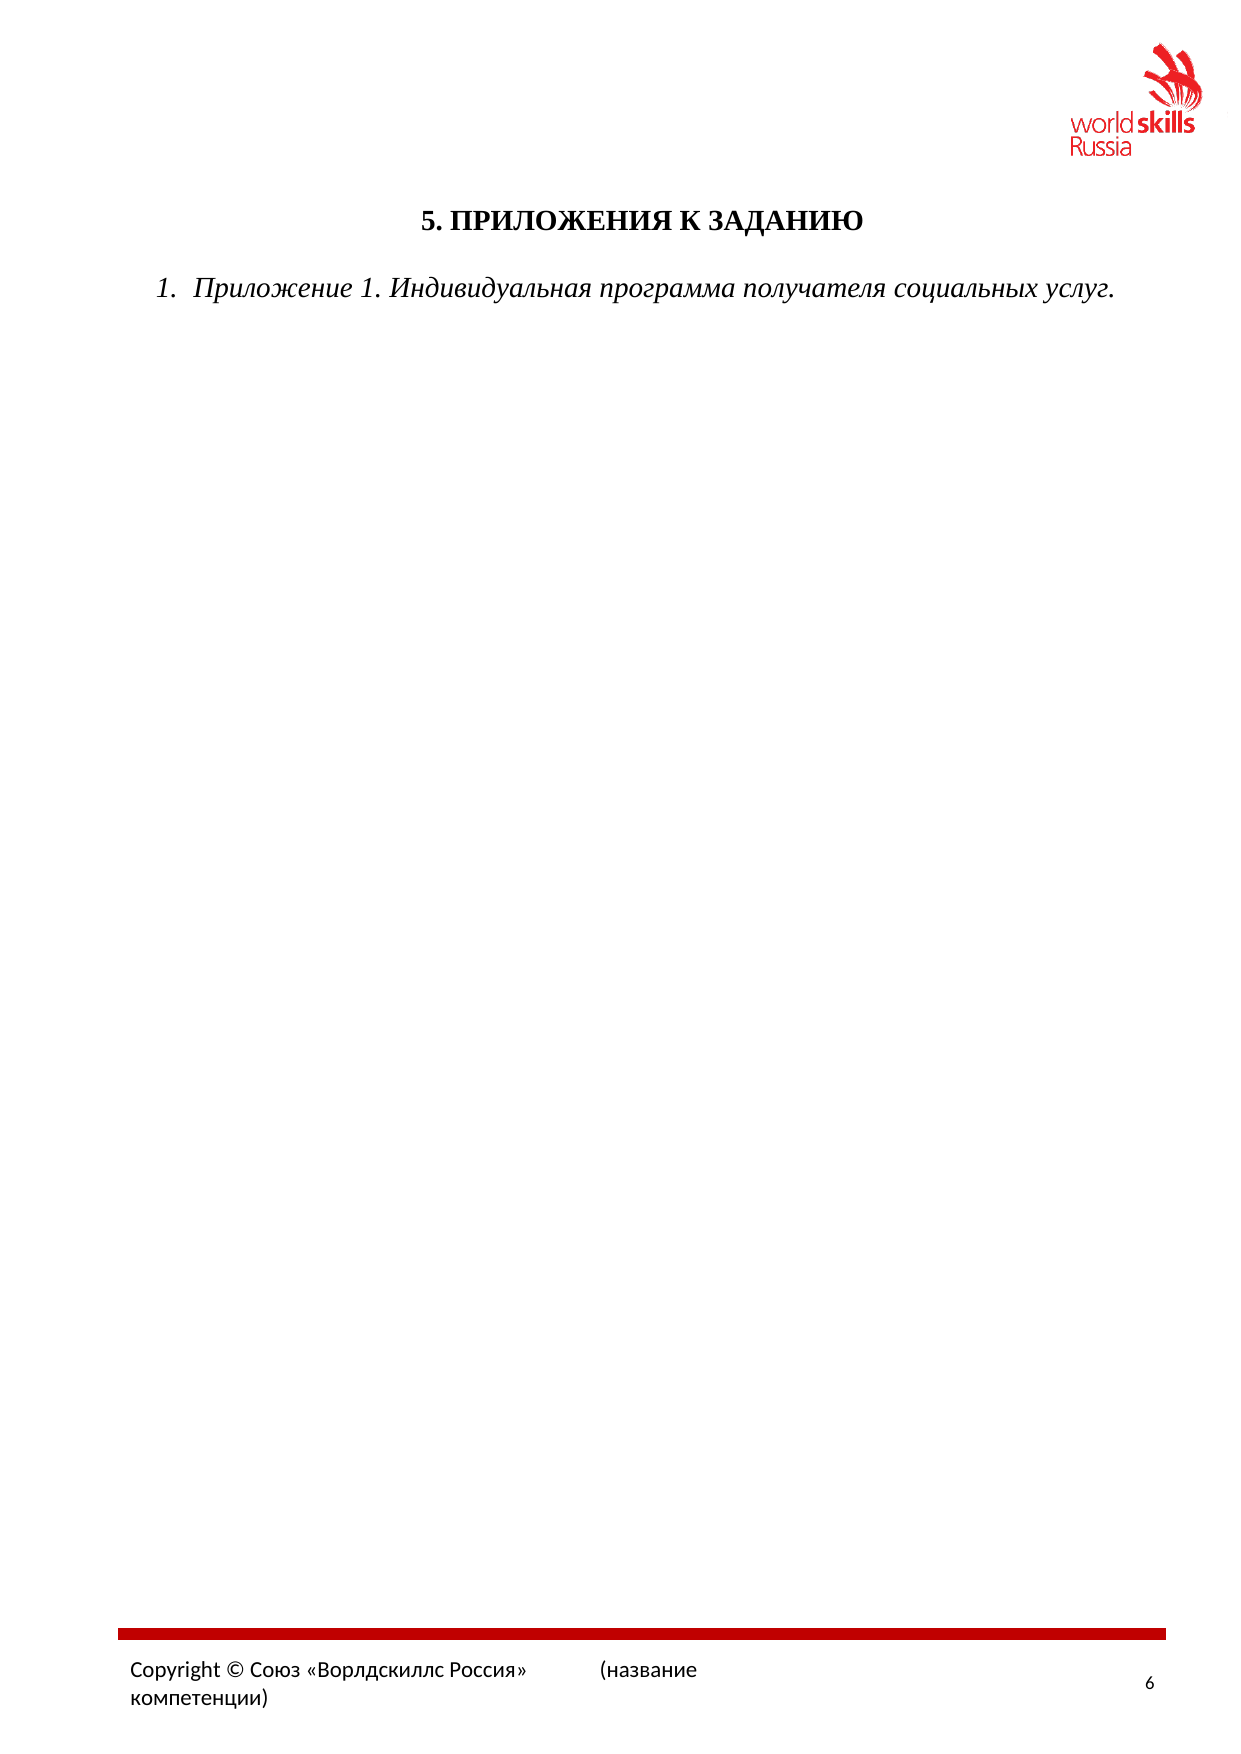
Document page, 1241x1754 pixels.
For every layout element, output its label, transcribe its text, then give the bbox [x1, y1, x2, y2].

text 5. Приложения к заданию [118, 203, 1166, 237]
picture [1071, 42, 1228, 156]
list Приложение 1. Индивидуальная программа получателя социальных услуг. [156, 270, 1166, 304]
